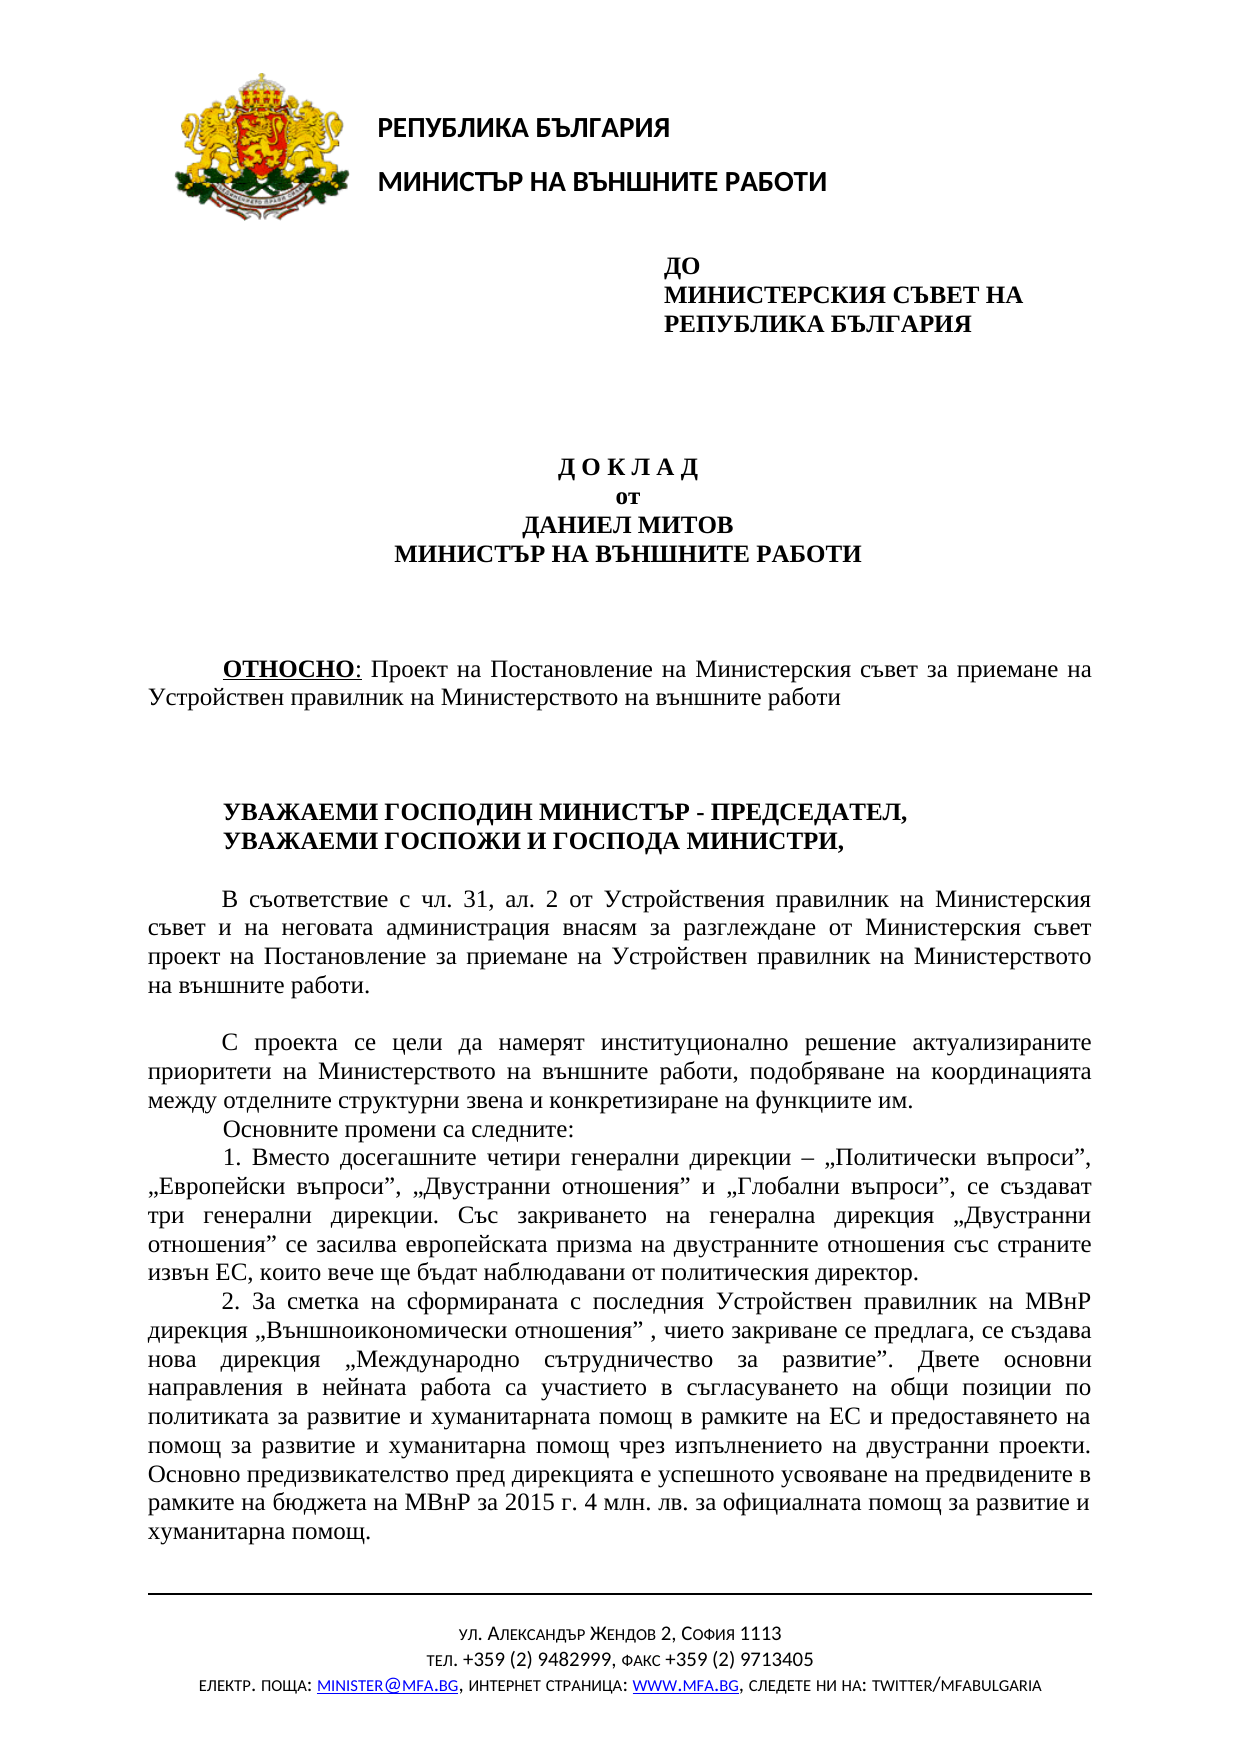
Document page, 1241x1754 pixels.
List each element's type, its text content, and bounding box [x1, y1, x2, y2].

picture [174, 73, 350, 221]
text МИНИСТЪР НА ВЪНШНИТЕ РАБОТИ [166, 539, 1089, 567]
text ОТНОСНО: Проект на Постановление на Министерския съвет за приемане на Устройствен правилник на Министерството на външните работи [148, 654, 1092, 711]
text 2. За сметка на сформираната с последния Устройствен правилник на МВнР дирекция „Външноикономически отношения” , чието закриване се предлага, се създава нова дирекция „Международно сътрудничество за развитие”. Двете основни направления в нейната работа са участието в съгласуването на общи позиции по политиката за развитие и хуманитарната помощ в рамките на ЕС и предоставянето на помощ за развитие и хуманитарна помощ чрез изпълнението на двустранни проекти. Основно предизвикателство пред дирекцията е успешното усвояване на предвидените в рамките на бюджета на МВнР за 2015 г. 4 млн. лв. за официалната помощ за развитие и хуманитарна помощ. [148, 1286, 1092, 1545]
text Основните промени са следните: [148, 1114, 1092, 1142]
text УВАЖАЕМИ ГОСПОЖИ И ГОСПОДА МИНИСТРИ, [166, 826, 1089, 855]
text УВАЖАЕМИ ГОСПОДИН МИНИСТЪР - ПРЕДСЕДАТЕЛ, [166, 797, 1089, 826]
text ДАНИЕЛ МИТОВ [166, 510, 1089, 539]
text РЕПУБЛИКА БЪЛГАРИЯ [207, 309, 1089, 337]
text ДО [207, 251, 1089, 280]
text от [166, 481, 1089, 510]
text 1. Вместо досегашните четири генерални дирекции – „Политически въпроси”, „Европейски въпроси”, „Двустранни отношения” и „Глобални въпроси”, се създават три генерални дирекции. Със закриването на генерална дирекция „Двустранни отношения” се засилва европейската призма на двустранните отношения със страните извън ЕС, които вече ще бъдат наблюдавани от политическия директор. [148, 1142, 1092, 1286]
text В съответствие с чл. 31, ал. 2 от Устройствения правилник на Министерския съвет и на неговата администрация внасям за разглеждане от Министерския съвет проект на Постановление за приемане на Устройствен правилник на Министерството на външните работи. [148, 884, 1092, 999]
text С проекта се цели да намерят институционално решение актуализираните приоритети на Министерството на външните работи, подобряване на координацията между отделните структурни звена и конкретизиране на функциите им. [148, 1027, 1092, 1114]
text Д О К Л А Д [166, 452, 1089, 481]
text МИНИСТЕРСКИЯ СЪВЕТ НА [207, 280, 1089, 309]
